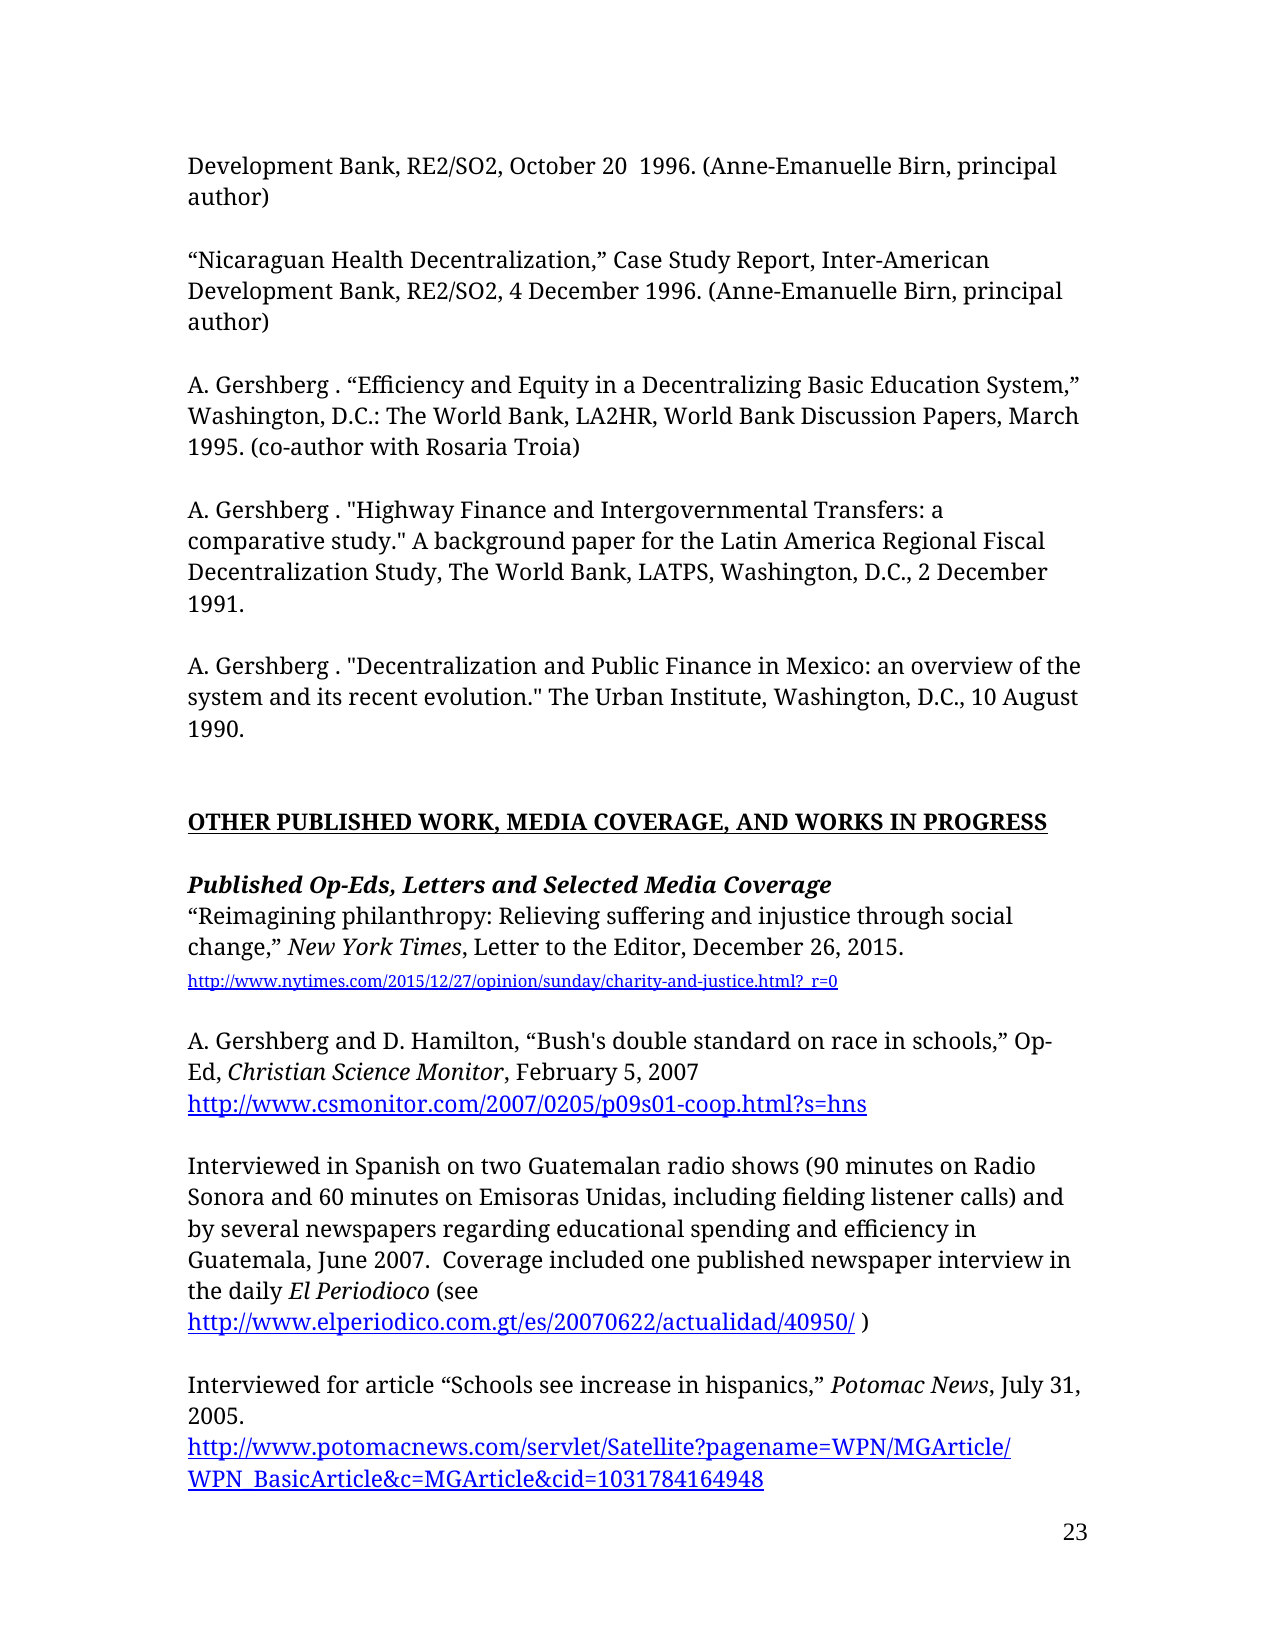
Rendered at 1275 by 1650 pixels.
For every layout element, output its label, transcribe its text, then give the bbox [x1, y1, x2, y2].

text A. Gershberg . “Efficiency and Equity in a Decentralizing Basic Education System,” Washington, D.C.: The World Bank, LA2HR, World Bank Discussion Papers, March 1995. (co-author with Rosaria Troia) [187, 369, 1087, 462]
text A. Gershberg . "Decentralization and Public Finance in Mexico: an overview of the system and its recent evolution." The Urban Institute, Washington, D.C., 10 August 1990. [187, 650, 1087, 744]
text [187, 150, 1087, 212]
subtitle A. Gershberg and D. Hamilton, “Bush's double standard on race in schools,” Op- Ed, Christian Science Monitor, February 5, 2007 http://www.csmonitor.com/2007/0205/p09s01-coop.html?s=hns [187, 1025, 1087, 1119]
text Published Op-Eds, Letters and Selected Media Coverage [187, 869, 1087, 900]
text “Nicaraguan Health Decentralization,” Case Study Report, Inter-American Development Bank, RE2/SO2, 4 December 1996. (Anne-Emanuelle Birn, principal author) [187, 244, 1087, 337]
text A. Gershberg . "Highway Finance and Intergovernmental Transfers: a comparative study." A background paper for the Latin America Regional Fiscal Decentralization Study, The World Bank, LATPS, Washington, D.C., 2 December 1991. [187, 494, 1087, 619]
text Interviewed for article “Schools see increase in hispanics,” Potomac News, July 31, 2005. http://www.potomacnews.com/servlet/Satellite?pagename=WPN/MGArticle/WPN_BasicArticle&c=MGArticle&cid=1031784164948 [187, 1369, 1087, 1494]
text Interviewed in Spanish on two Guatemalan radio shows (90 minutes on Radio Sonora and 60 minutes on Emisoras Unidas, including fielding listener calls) and by several newspapers regarding educational spending and efficiency in Guatemala, June 2007. Coverage included one published newspaper interview in the daily El Periodioco (see http://www.elperiodico.com.gt/es/20070622/actualidad/40950/ ) [187, 1150, 1087, 1337]
text Other published Work, media coverage, and works in progress [187, 806, 1087, 837]
text “Reimagining philanthropy: Relieving suffering and injustice through social change,” New York Times, Letter to the Editor, December 26, 2015. http://www.nytimes.com/2015/12/27/opinion/sunday/charity-and-justice.html?_r=0 [187, 900, 1087, 994]
